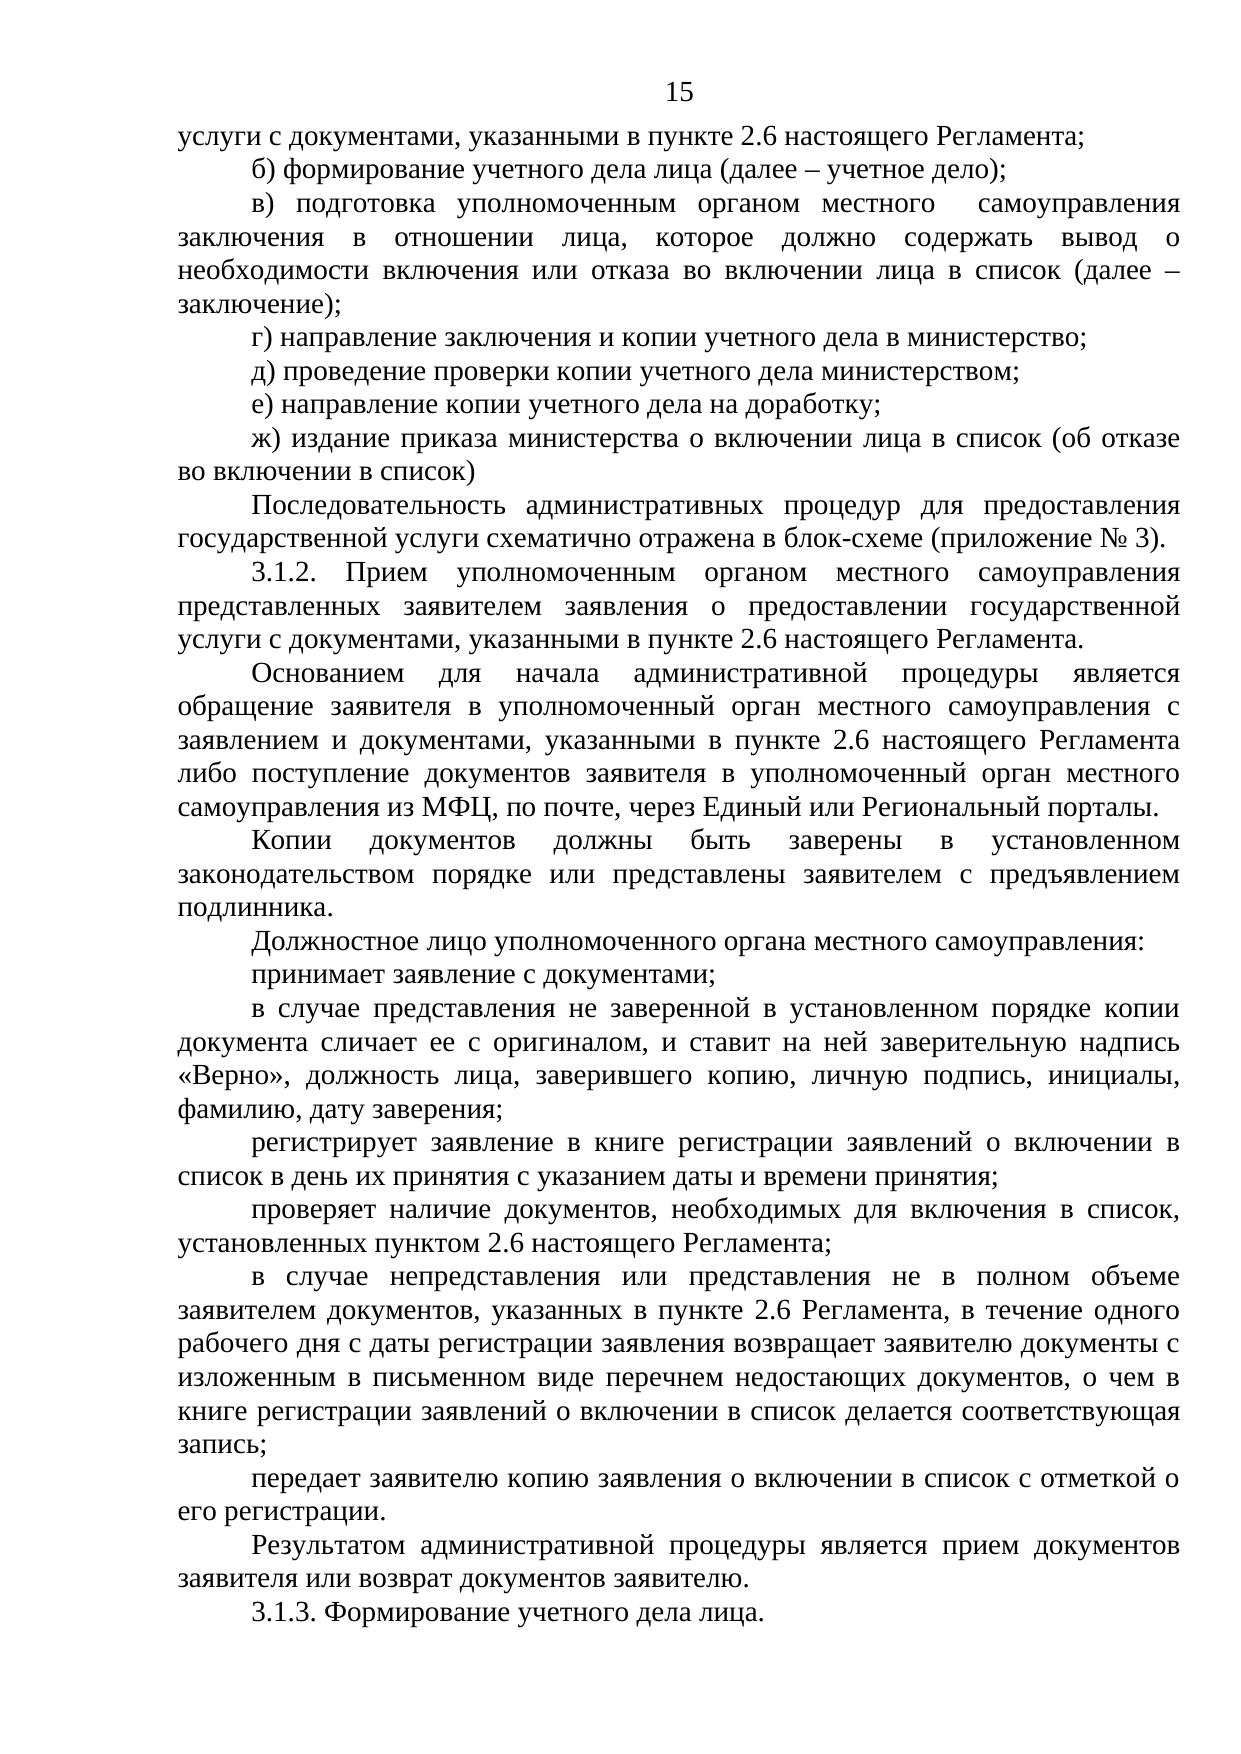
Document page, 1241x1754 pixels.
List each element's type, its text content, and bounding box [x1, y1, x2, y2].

text Основанием для начала административной процедуры является обращение заявителя в уполномоченный орган местного самоуправления с заявлением и документами, указанными в пункте 2.6 настоящего Регламента либо поступление документов заявителя в уполномоченный орган местного самоуправления из МФЦ, по почте, через Единый или Региональный порталы. [177, 655, 1181, 822]
text в) подготовка уполномоченным органом местного самоуправления заключения в отношении лица, которое должно содержать вывод о необходимости включения или отказа во включении лица в список (далее – заключение); [177, 185, 1181, 319]
text регистрирует заявление в книге регистрации заявлений о включении в список в день их принятия с указанием даты и времени принятия; [177, 1124, 1181, 1191]
text Результатом административной процедуры является прием документов заявителя или возврат документов заявителю. [177, 1527, 1181, 1594]
text 3.1.3. Формирование учетного дела лица. [177, 1594, 1181, 1627]
text в случае представления не заверенной в установленном порядке копии документа сличает ее с оригиналом, и ставит на ней заверительную надпись «Верно», должность лица, заверившего копию, личную подпись, инициалы, фамилию, дату заверения; [177, 990, 1181, 1124]
text в случае непредставления или представления не в полном объеме заявителем документов, указанных в пункте 2.6 Регламента, в течение одного рабочего дня с даты регистрации заявления возвращает заявителю документы с изложенным в письменном виде перечнем недостающих документов, о чем в книге регистрации заявлений о включении в список делается соответствующая запись; [177, 1258, 1181, 1460]
text б) формирование учетного дела лица (далее – учетное дело); [177, 152, 1181, 185]
text передает заявителю копию заявления о включении в список с отметкой о его регистрации. [177, 1460, 1181, 1527]
text проверяет наличие документов, необходимых для включения в список, установленных пунктом 2.6 настоящего Регламента; [177, 1191, 1181, 1258]
text ж) издание приказа министерства о включении лица в список (об отказе во включении в список) [177, 420, 1181, 487]
text д) проведение проверки копии учетного дела министерством; [177, 353, 1181, 386]
text 3.1.2. Прием уполномоченным органом местного самоуправления представленных заявителем заявления о предоставлении государственной услуги с документами, указанными в пункте 2.6 настоящего Регламента. [177, 554, 1181, 655]
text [177, 118, 1181, 152]
text Должностное лицо уполномоченного органа местного самоуправления: [177, 923, 1181, 957]
text Копии документов должны быть заверены в установленном законодательством порядке или представлены заявителем с предъявлением подлинника. [177, 822, 1181, 923]
text Последовательность административных процедур для предоставления государственной услуги схематично отражена в блок-схеме (приложение № 3). [177, 487, 1181, 554]
text е) направление копии учетного дела на доработку; [177, 386, 1181, 420]
text г) направление заключения и копии учетного дела в министерство; [177, 319, 1181, 353]
text принимает заявление с документами; [177, 957, 1181, 990]
